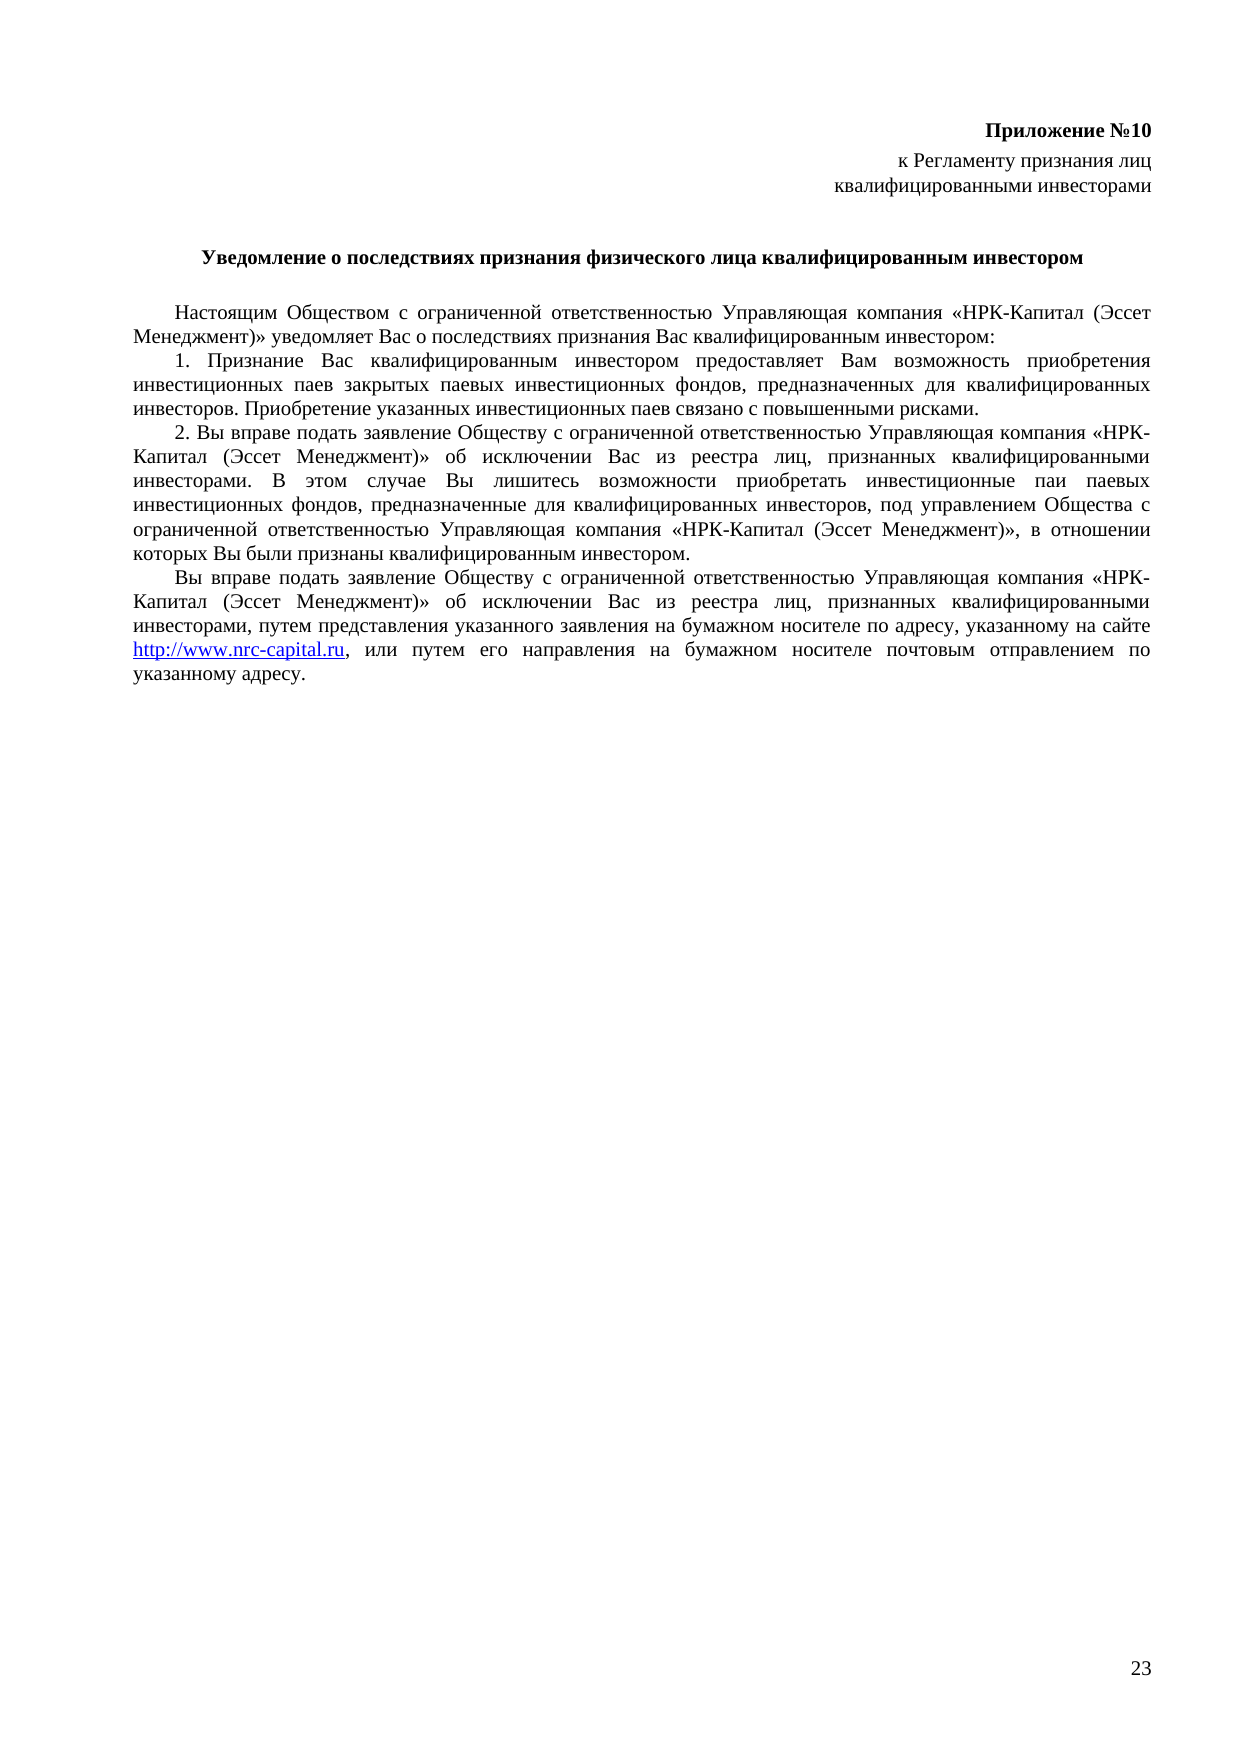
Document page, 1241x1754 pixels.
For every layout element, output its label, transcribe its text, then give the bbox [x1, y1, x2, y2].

subtitle Приложение №10 [133, 118, 1152, 142]
text квалифицированными инвесторами [133, 172, 1152, 197]
text Настоящим Обществом с ограниченной ответственностью Управляющая компания «НРК-Капитал (Эссет Менеджмент)» уведомляет Вас о последствиях признания Вас квалифицированным инвестором: [133, 300, 1152, 348]
text Вы вправе подать заявление Обществу с ограниченной ответственностью Управляющая компания «НРК-Капитал (Эссет Менеджмент)» об исключении Вас из реестра лиц, признанных квалифицированными инвесторами, путем представления указанного заявления на бумажном носителе по адресу, указанному на сайте http://www.nrc-capital.ru, или путем его направления на бумажном носителе почтовым отправлением по указанному адресу. [133, 564, 1152, 685]
text Уведомление о последствиях признания физического лица квалифицированным инвестором [133, 245, 1152, 269]
text 1. Признание Вас квалифицированным инвестором предоставляет Вам возможность приобретения инвестиционных паев закрытых паевых инвестиционных фондов, предназначенных для квалифицированных инвесторов. Приобретение указанных инвестиционных паев связано с повышенными рисками. [133, 348, 1152, 420]
text к Регламенту признания лиц [133, 148, 1152, 172]
text 2. Вы вправе подать заявление Обществу с ограниченной ответственностью Управляющая компания «НРК-Капитал (Эссет Менеджмент)» об исключении Вас из реестра лиц, признанных квалифицированными инвесторами. В этом случае Вы лишитесь возможности приобретать инвестиционные паи паевых инвестиционных фондов, предназначенные для квалифицированных инвесторов, под управлением Общества с ограниченной ответственностью Управляющая компания «НРК-Капитал (Эссет Менеджмент)», в отношении которых Вы были признаны квалифицированным инвестором. [133, 420, 1152, 564]
